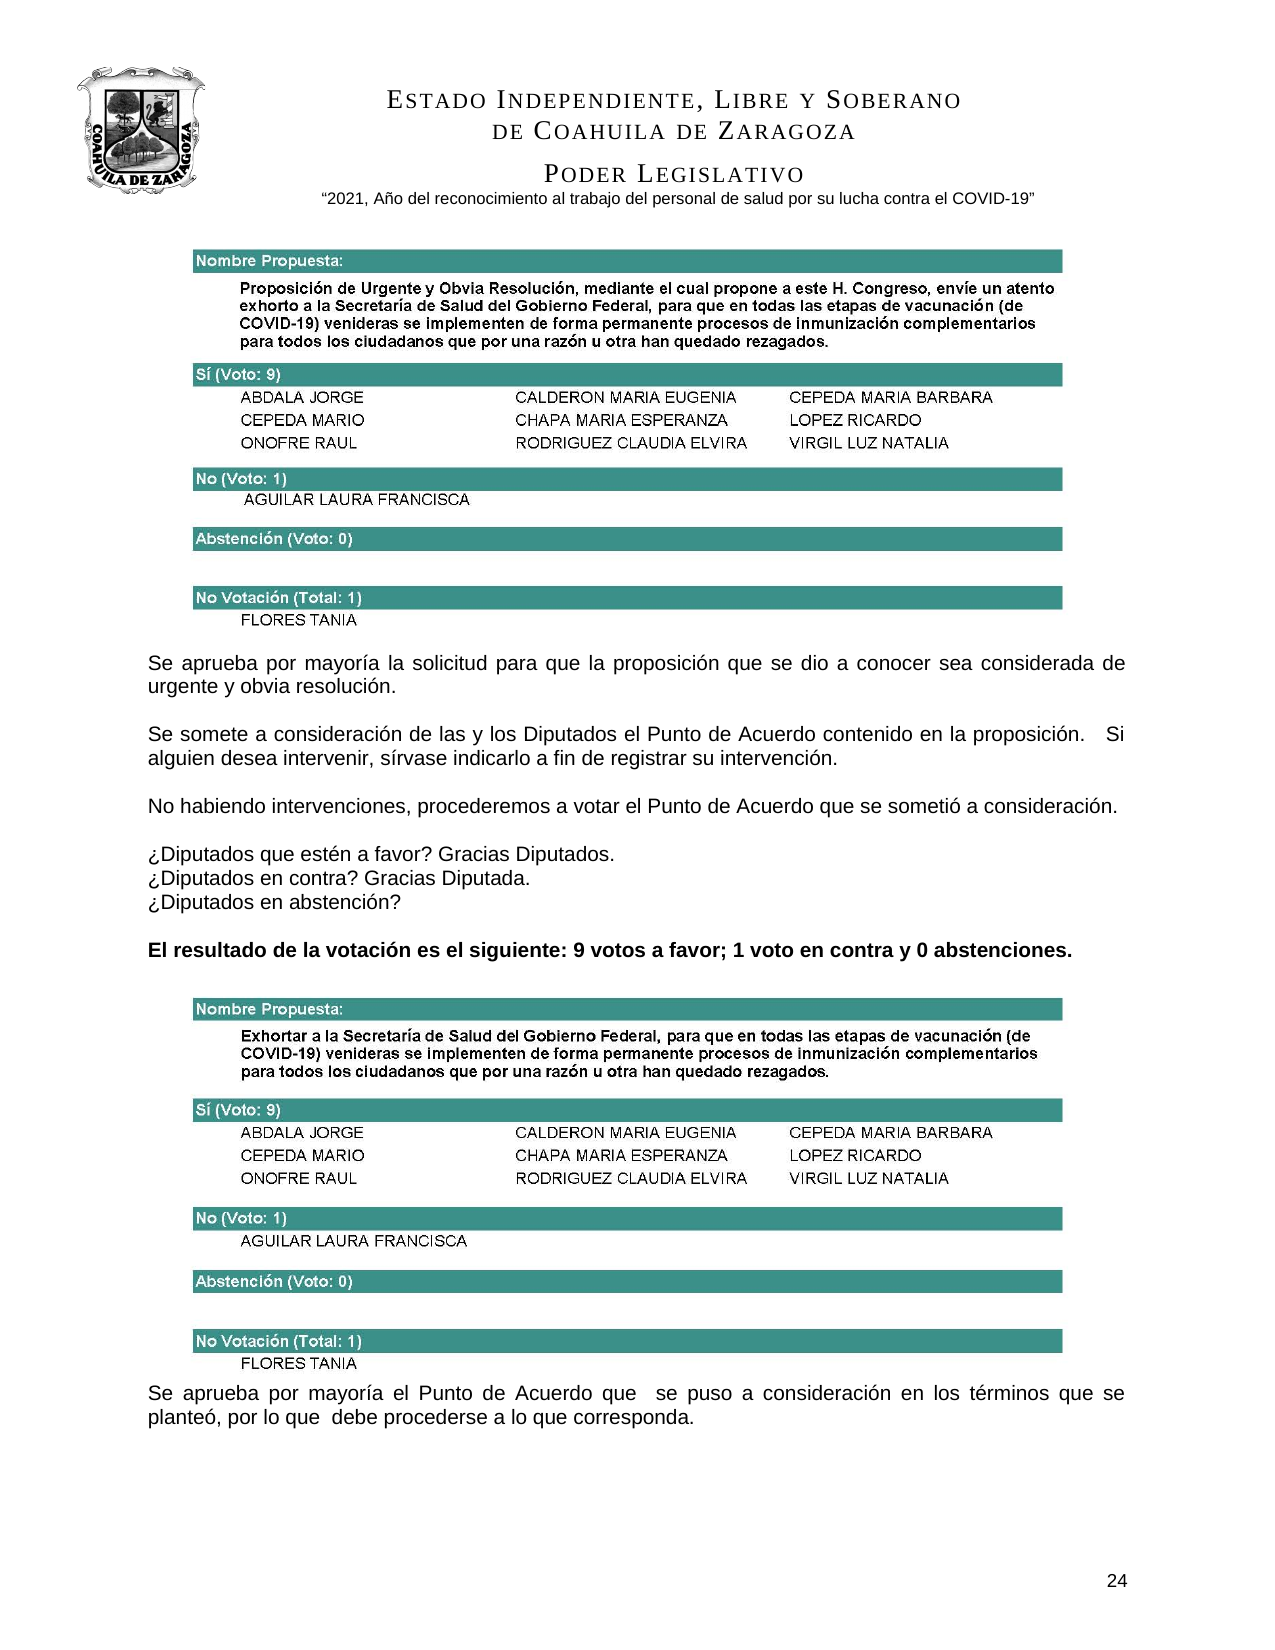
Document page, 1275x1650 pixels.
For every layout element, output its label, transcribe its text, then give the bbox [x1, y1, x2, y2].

text ¿Diputados en contra? Gracias Diputada. [148, 866, 1127, 890]
picture [147, 985, 1106, 1382]
picture [147, 236, 1106, 651]
text Se aprueba por mayoría la solicitud para que la proposición que se dio a conocer sea considerada de urgente y obvia resolución. [148, 650, 1127, 698]
text Se somete a consideración de las y los Diputados el Punto de Acuerdo contenido en la proposición. Si alguien desea intervenir, sírvase indicarlo a fin de registrar su intervención. [148, 722, 1127, 770]
text Se aprueba por mayoría el Punto de Acuerdo que se puso a consideración en los términos que se planteó, por lo que debe procederse a lo que corresponda. [148, 1381, 1127, 1429]
text ¿Diputados en abstención? [148, 890, 1127, 914]
text El resultado de la votación es el siguiente: 9 votos a favor; 1 voto en contra y 0 abstenciones. [148, 938, 1127, 962]
text No habiendo intervenciones, procederemos a votar el Punto de Acuerdo que se sometió a consideración. [148, 794, 1127, 818]
text ¿Diputados que estén a favor? Gracias Diputados. [148, 842, 1127, 866]
picture [76, 67, 206, 194]
